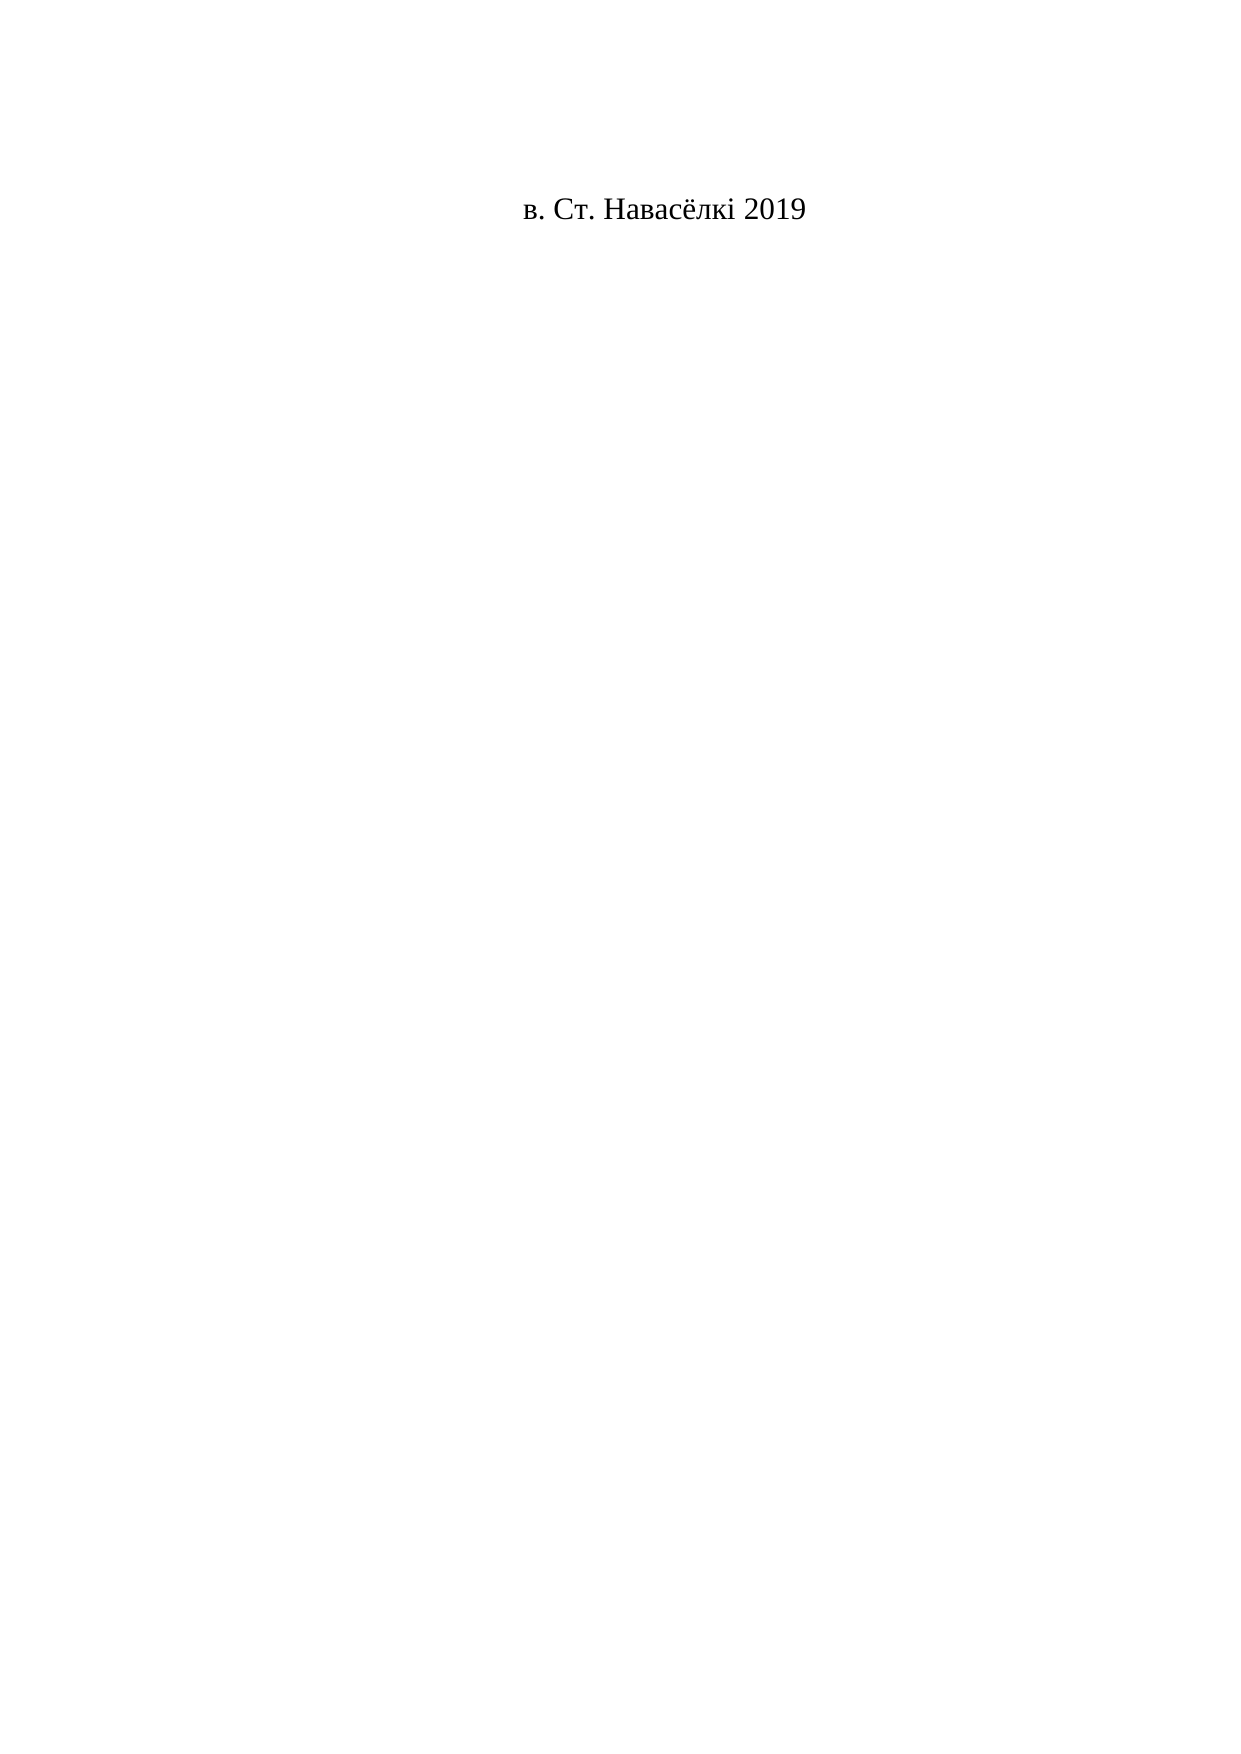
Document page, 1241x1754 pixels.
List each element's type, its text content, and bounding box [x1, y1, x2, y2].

text в. Ст. Навасёлкі 2019 [177, 190, 1152, 226]
